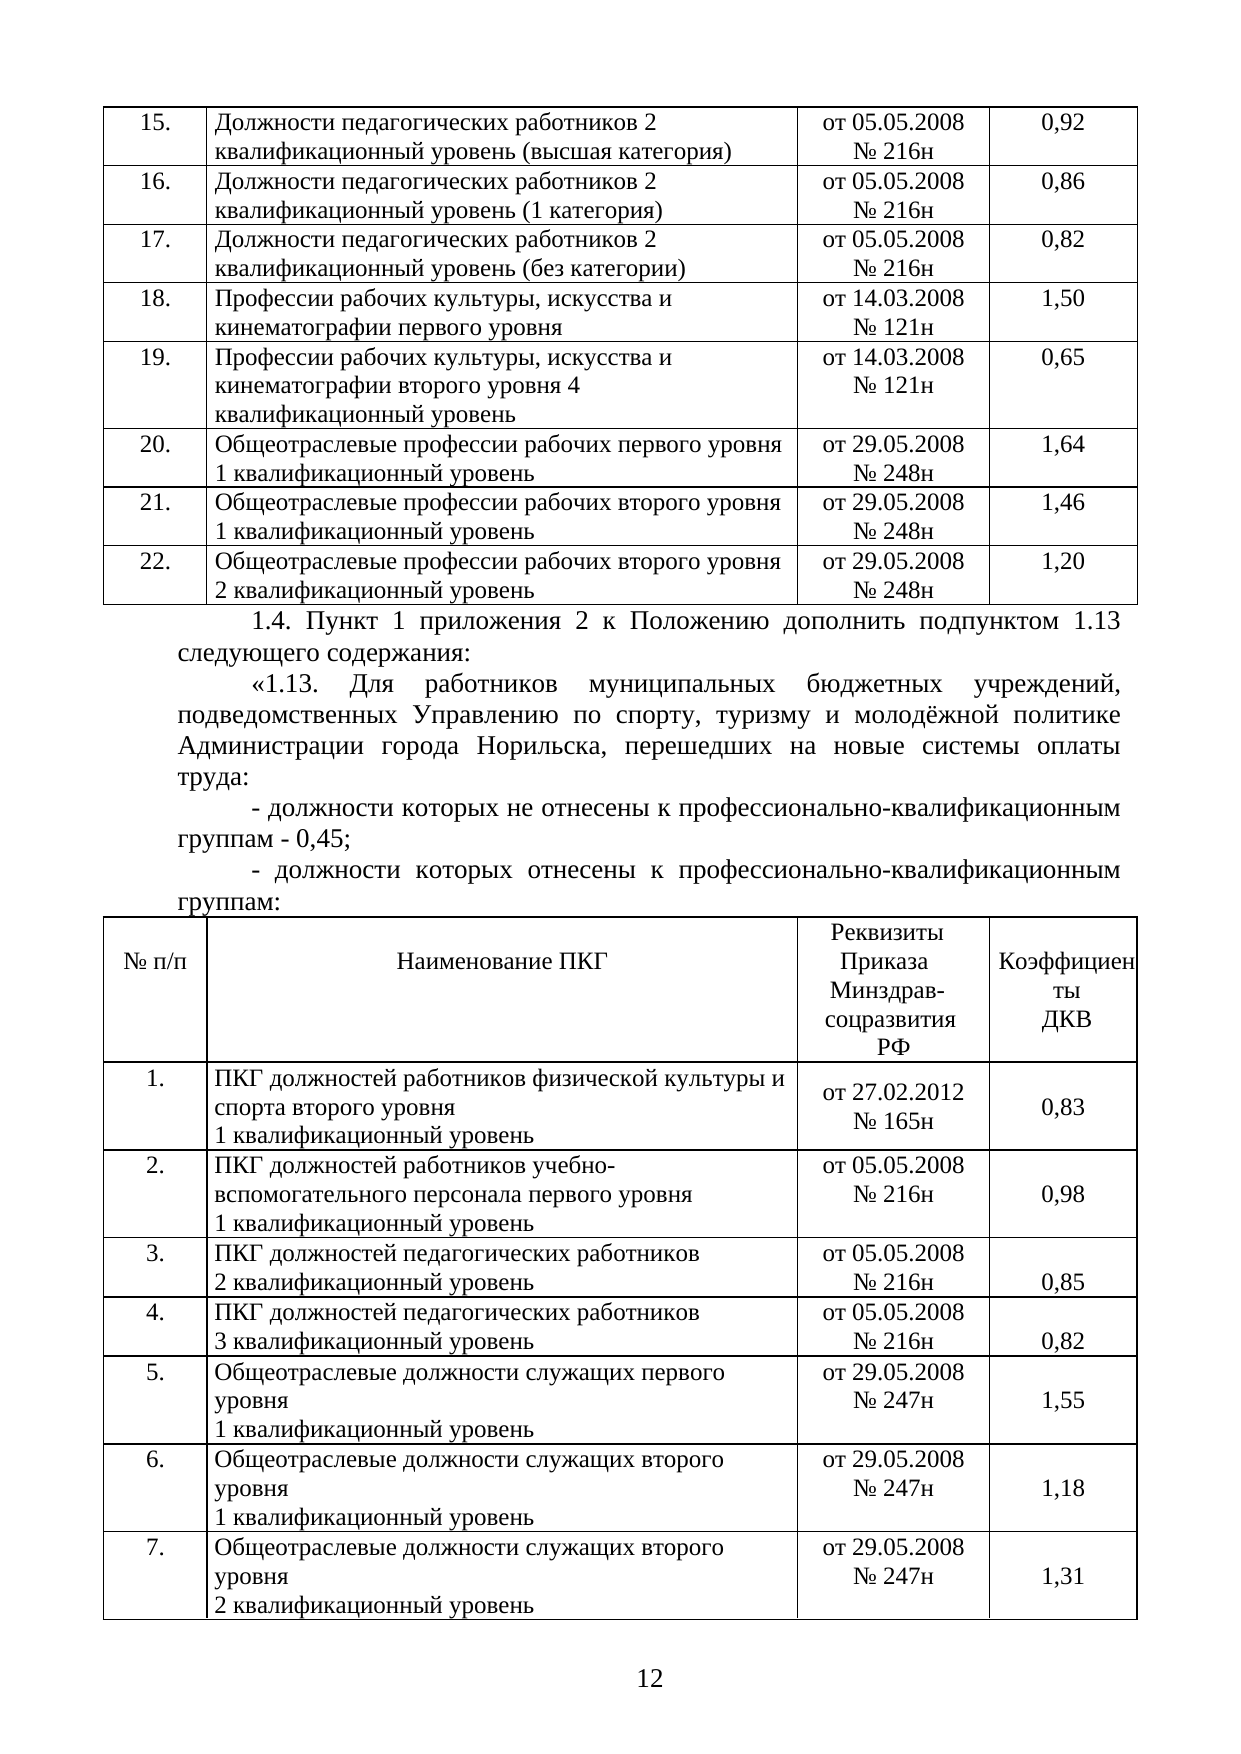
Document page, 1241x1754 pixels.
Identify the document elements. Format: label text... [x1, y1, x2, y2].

table_cell 3. [104, 1238, 206, 1296]
table_cell 0,86 [990, 166, 1137, 223]
table_cell от 29.05.2008 № 247н [798, 1357, 989, 1443]
table_cell 22. [104, 546, 206, 603]
table_cell ПКГ должностей работников учебно-вспомогательного персонала первого уровня 1 квалификационный уровень [208, 1151, 797, 1237]
table_header Наименование ПКГ [208, 918, 797, 1061]
table_cell 0,82 [990, 1298, 1136, 1355]
list - должности которых не отнесены к профессионально-квалификационным группам - 0,45; [177, 791, 1122, 854]
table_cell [798, 1532, 989, 1618]
table_cell Общеотраслевые должности служащих второго уровня 2 квалификационный уровень [208, 1532, 797, 1618]
text 1.4. Пункт 1 приложения 2 к Положению дополнить подпунктом 1.13 следующего содержания: [177, 605, 1122, 667]
table_cell от 27.02.2012 № 165н [798, 1063, 989, 1149]
table_cell от 14.03.2008 № 121н [798, 342, 989, 428]
table_cell от 29.05.2008 № 247н [798, 1445, 989, 1531]
table_cell от 14.03.2008 № 121н [798, 283, 989, 341]
table_cell 16. [104, 166, 206, 223]
table_cell от 05.05.2008 № 216н [798, 225, 989, 282]
table_cell 5. [104, 1357, 206, 1443]
list - должности которых отнесены к профессионально-квалификационным группам: [177, 854, 1122, 916]
table_cell 0,92 [990, 108, 1137, 165]
text «1.13. Для работников муниципальных бюджетных учреждений, подведомственных Управлению по спорту, туризму и молодёжной политике Администрации города Норильска, перешедших на новые системы оплаты труда: [177, 667, 1122, 791]
table_cell от 05.05.2008 № 216н [798, 1151, 989, 1237]
table_cell от 29.05.2008 № 248н [798, 429, 989, 486]
table_cell Профессии рабочих культуры, искусства и кинематографии второго уровня 4 квалификационный уровень [207, 342, 797, 428]
table_cell от 05.05.2008 № 216н [798, 1238, 989, 1296]
table_cell 1. [104, 1063, 206, 1149]
table_cell Общеотраслевые профессии рабочих первого уровня 1 квалификационный уровень [207, 429, 797, 486]
table_cell 0,85 [990, 1238, 1136, 1296]
table_cell ПКГ должностей работников физической культуры и спорта второго уровня 1 квалификационный уровень [208, 1063, 797, 1149]
table_cell Общеотраслевые должности служащих первого уровня 1 квалификационный уровень [208, 1357, 797, 1443]
table_cell 7. [104, 1532, 206, 1618]
table_cell 0,65 [990, 342, 1137, 428]
table_cell 18. [104, 283, 206, 341]
table_header № п/п [104, 918, 206, 1061]
table_cell 0,82 [990, 225, 1137, 282]
table_cell Должности педагогических работников 2 квалификационный уровень (без категории) [207, 225, 797, 282]
table_cell от 05.05.2008 № 216н [798, 1298, 989, 1355]
table_cell от 29.05.2008 № 248н [798, 488, 989, 545]
table_cell 1,31 [990, 1532, 1136, 1618]
table_cell 19. [104, 342, 206, 428]
table_cell 1,18 [990, 1445, 1136, 1531]
table_cell 17. [104, 225, 206, 282]
table_cell 6. [104, 1445, 206, 1531]
table_cell 1,20 [990, 546, 1137, 603]
table_cell Общеотраслевые профессии рабочих второго уровня 2 квалификационный уровень [207, 546, 797, 603]
table_cell ПКГ должностей педагогических работников 2 квалификационный уровень [208, 1238, 797, 1296]
table_cell Должности педагогических работников 2 квалификационный уровень (высшая категория) [207, 108, 797, 165]
table_cell 0,83 [990, 1063, 1136, 1149]
table_cell от 29.05.2008 № 248н [798, 546, 989, 603]
table_cell 1,55 [990, 1357, 1136, 1443]
table_cell от 05.05.2008 № 216н [798, 166, 989, 223]
table_cell 15. [104, 108, 206, 165]
table_cell ПКГ должностей педагогических работников 3 квалификационный уровень [208, 1298, 797, 1355]
table_cell 20. [104, 429, 206, 486]
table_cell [798, 108, 989, 165]
table_cell 1,50 [990, 283, 1137, 341]
table_cell 1,64 [990, 429, 1137, 486]
table_cell 2. [104, 1151, 206, 1237]
table_cell 21. [104, 488, 206, 545]
table_header Реквизиты Приказа Минздрав- соцразвития РФ [798, 918, 989, 1061]
table_cell Общеотраслевые должности служащих второго уровня 1 квалификационный уровень [208, 1445, 797, 1531]
table_header Коэффициенты ДКВ [990, 918, 1136, 1061]
table_cell 4. [104, 1298, 206, 1355]
table_cell Общеотраслевые профессии рабочих второго уровня 1 квалификационный уровень [207, 488, 797, 545]
table_cell Должности педагогических работников 2 квалификационный уровень (1 категория) [207, 166, 797, 223]
table_cell Профессии рабочих культуры, искусства и кинематографии первого уровня [207, 283, 797, 341]
table_cell 0,98 [990, 1151, 1136, 1237]
table_cell 1,46 [990, 488, 1137, 545]
